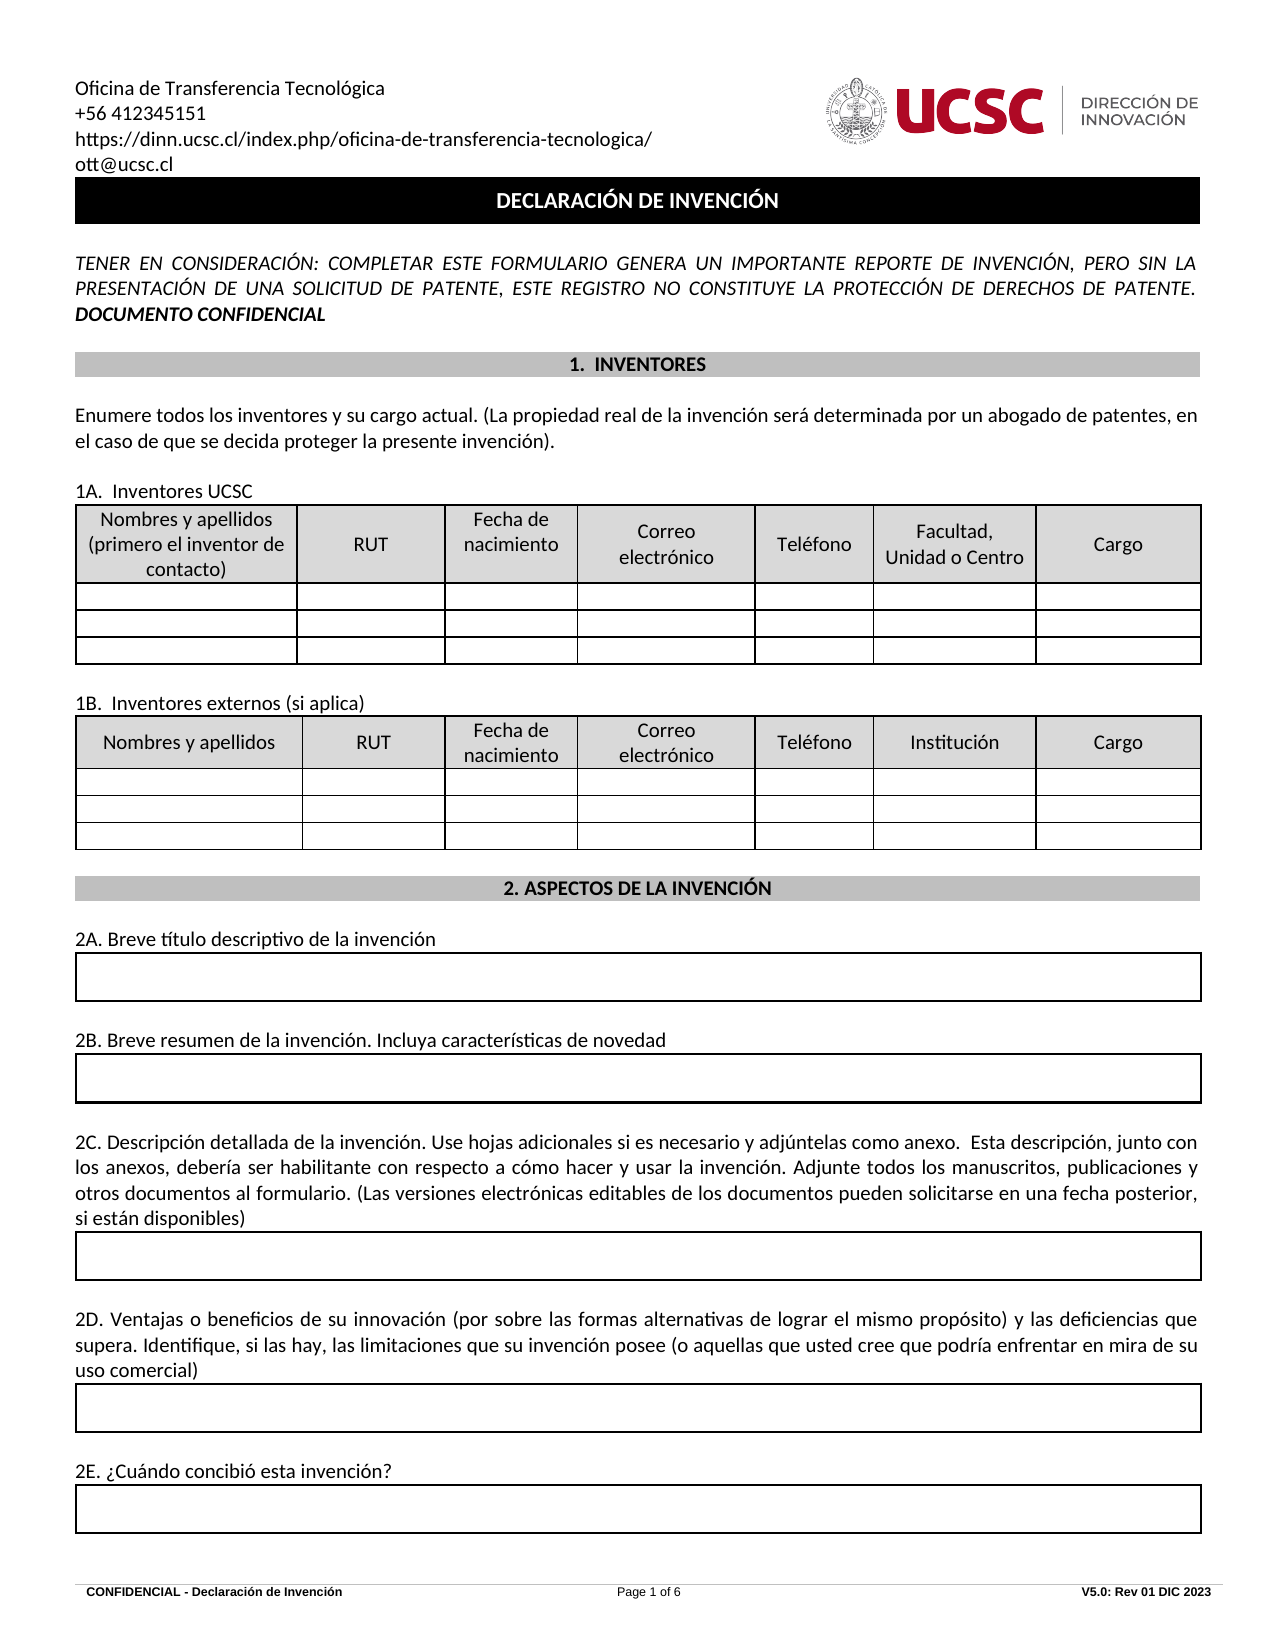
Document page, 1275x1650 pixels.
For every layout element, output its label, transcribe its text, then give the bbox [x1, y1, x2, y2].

table_cell [578, 584, 754, 609]
table_header [77, 1486, 1200, 1532]
table_cell [756, 796, 873, 822]
table_cell [874, 796, 1035, 822]
table_cell [446, 611, 577, 636]
table_cell [874, 611, 1035, 636]
table_cell [578, 611, 754, 636]
table_cell [298, 638, 444, 663]
table_cell [77, 584, 296, 609]
table_cell [756, 584, 873, 609]
text 2B. Breve resumen de la invención. Incluya características de novedad [75, 1028, 1200, 1053]
table_cell [756, 638, 873, 663]
text TENER EN CONSIDERACIÓN: COMPLETAR ESTE FORMULARIO GENERA UN IMPORTANTE REPORTE DE INVENCIÓN, PERO SIN LA PRESENTACIÓN DE UNA SOLICITUD DE PATENTE, ESTE REGISTRO NO CONSTITUYE LA PROTECCIÓN DE DERECHOS DE PATENTE. DOCUMENTO CONFIDENCIAL [75, 250, 1200, 326]
table_cell [77, 638, 296, 663]
table_cell [77, 796, 302, 822]
table_cell [874, 823, 1035, 849]
table_cell [1037, 823, 1200, 849]
text 2E. ¿Cuándo concibió esta invención? [75, 1458, 1200, 1484]
table_cell [1037, 796, 1200, 822]
table_header RUT [303, 717, 444, 768]
table_cell [298, 611, 444, 636]
table_cell [446, 584, 577, 609]
table_cell [446, 769, 577, 795]
table_header Teléfono [756, 506, 873, 582]
table_header Fecha de nacimiento [446, 717, 577, 768]
text 1B. Inventores externos (si aplica) [75, 690, 1200, 715]
table_cell [756, 823, 873, 849]
table_cell [1037, 769, 1200, 795]
table_cell [578, 796, 754, 822]
table_cell [446, 823, 577, 849]
table_cell [446, 638, 577, 663]
table_cell [578, 638, 754, 663]
text 2A. Breve título descriptivo de la invención [75, 926, 1200, 952]
table_header Nombres y apellidos [77, 717, 302, 768]
table_cell [756, 611, 873, 636]
table_header Nombres y apellidos (primero el inventor de contacto) [77, 506, 296, 582]
text 2. ASPECTOS DE LA INVENCIÓN [75, 876, 1200, 901]
table_cell [756, 769, 873, 795]
table_cell [303, 823, 444, 849]
table_header Cargo [1037, 506, 1200, 582]
table_cell [874, 769, 1035, 795]
table_header [77, 1055, 1200, 1101]
table_header DECLARACIÓN DE INVENCIÓN [75, 177, 1200, 224]
table_header Institución [874, 717, 1035, 768]
table_header [77, 1233, 1200, 1279]
table_header Facultad, Unidad o Centro [874, 506, 1035, 582]
table_cell [298, 584, 444, 609]
table_header Correo electrónico [578, 717, 754, 768]
table_cell [1037, 638, 1200, 663]
picture [823, 75, 1200, 149]
text 1A. Inventores UCSC [75, 479, 1200, 504]
table_cell [77, 611, 296, 636]
table_cell [874, 638, 1035, 663]
table_cell [1037, 584, 1200, 609]
table_cell [303, 769, 444, 795]
table_header Cargo [1037, 717, 1200, 768]
table_header RUT [298, 506, 444, 582]
text 1. INVENTORES [75, 352, 1200, 377]
table_cell [77, 769, 302, 795]
table_cell [578, 769, 754, 795]
table_header [77, 1385, 1200, 1431]
table_cell [446, 796, 577, 822]
table_cell [303, 796, 444, 822]
text 2D. Ventajas o beneficios de su innovación (por sobre las formas alternativas de lograr el mismo propósito) y las deficiencias que supera. Identifique, si las hay, las limitaciones que su invención posee (o aquellas que usted cree que podría enfrentar en mira de su uso comercial) [75, 1306, 1200, 1383]
table_header Fecha de nacimiento [446, 506, 577, 582]
text Enumere todos los inventores y su cargo actual. (La propiedad real de la invención será determinada por un abogado de patentes, en el caso de que se decida proteger la presente invención). [75, 402, 1200, 453]
table_header Teléfono [756, 717, 873, 768]
table_cell [578, 823, 754, 849]
table_cell [874, 584, 1035, 609]
table_cell [77, 823, 302, 849]
table_header Correo electrónico [578, 506, 754, 582]
table_header [77, 954, 1200, 1000]
text 2C. Descripción detallada de la invención. Use hojas adicionales si es necesario y adjúntelas como anexo. Esta descripción, junto con los anexos, debería ser habilitante con respecto a cómo hacer y usar la invención. Adjunte todos los manuscritos, publicaciones y otros documentos al formulario. (Las versiones electrónicas editables de los documentos pueden solicitarse en una fecha posterior, si están disponibles) [75, 1129, 1200, 1231]
table_cell [1037, 611, 1200, 636]
